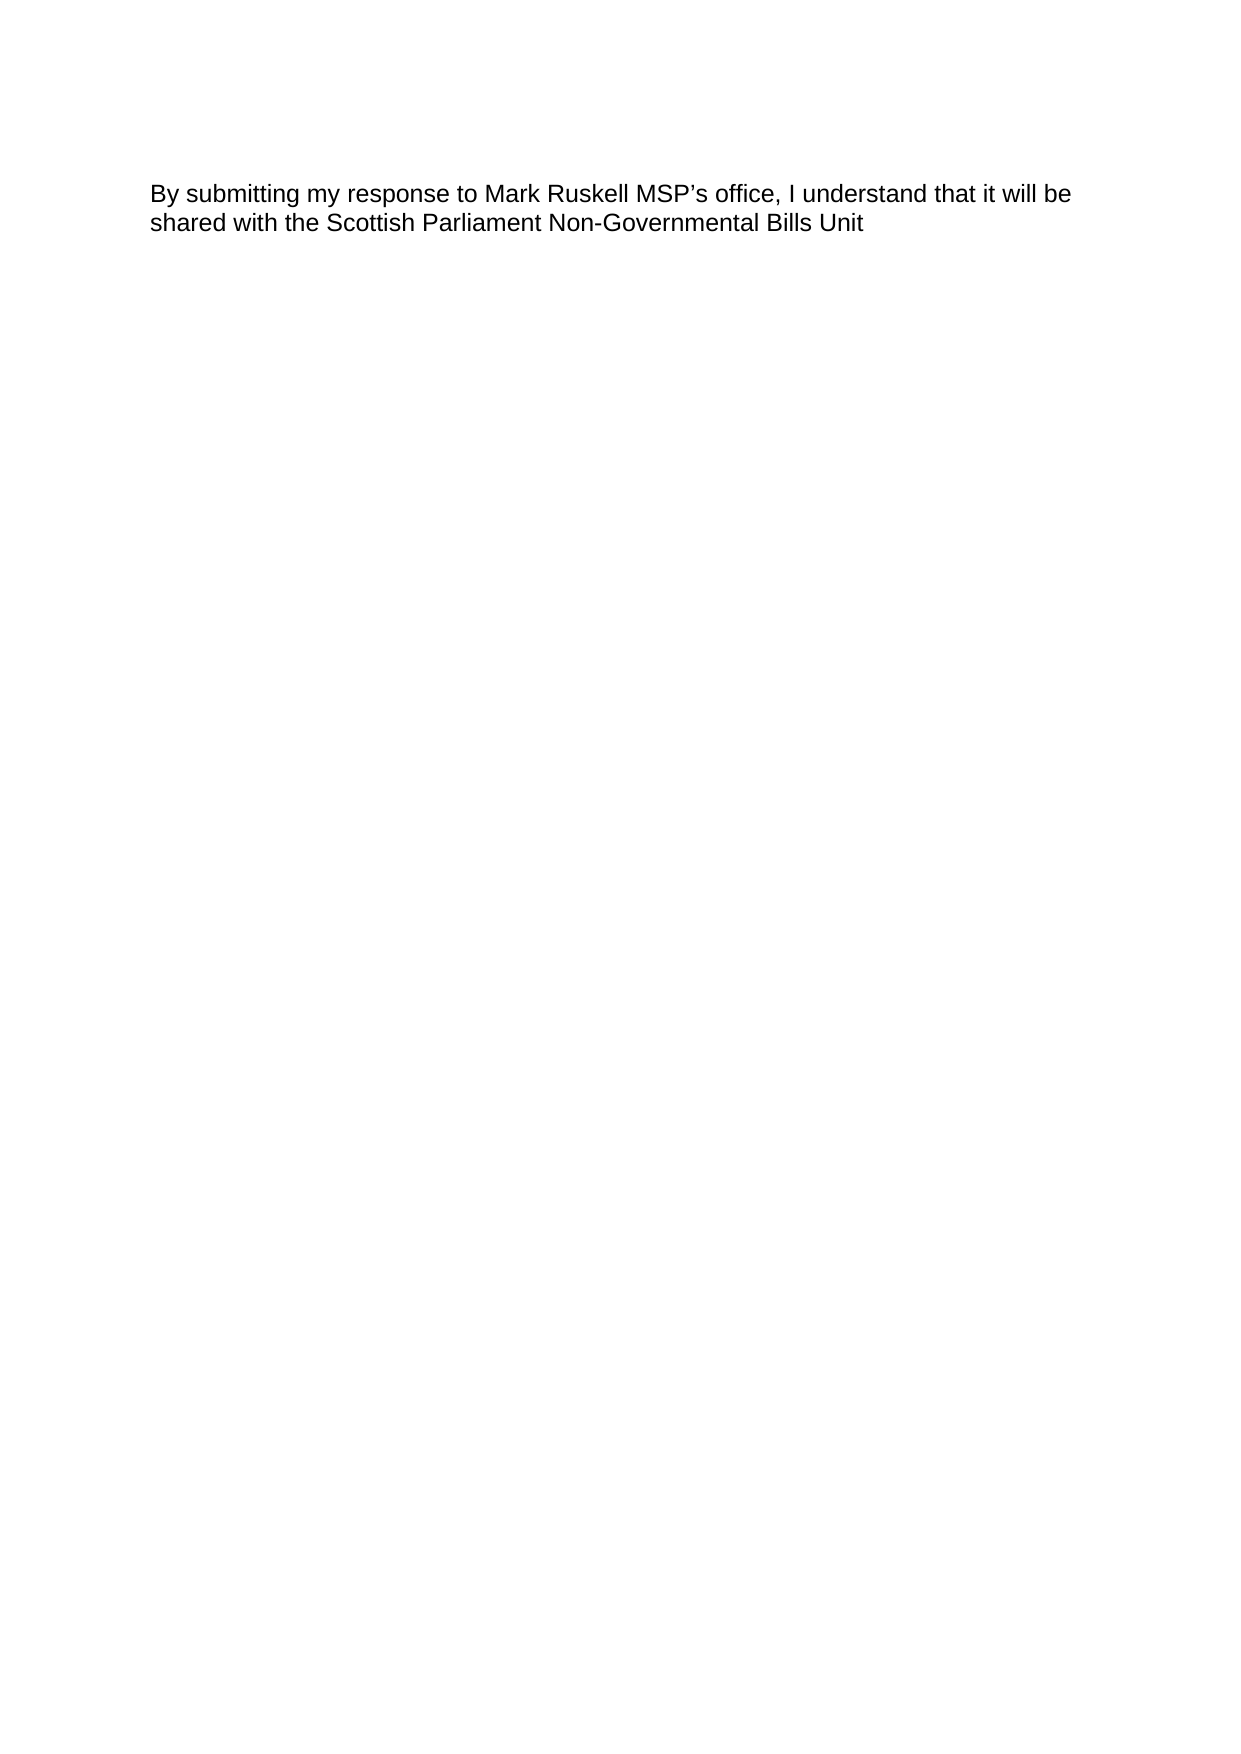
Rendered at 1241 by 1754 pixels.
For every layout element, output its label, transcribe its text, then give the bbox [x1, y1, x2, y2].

text By submitting my response to Mark Ruskell MSP’s office, I understand that it will be shared with the Scottish Parliament Non-Governmental Bills Unit [150, 179, 1090, 236]
